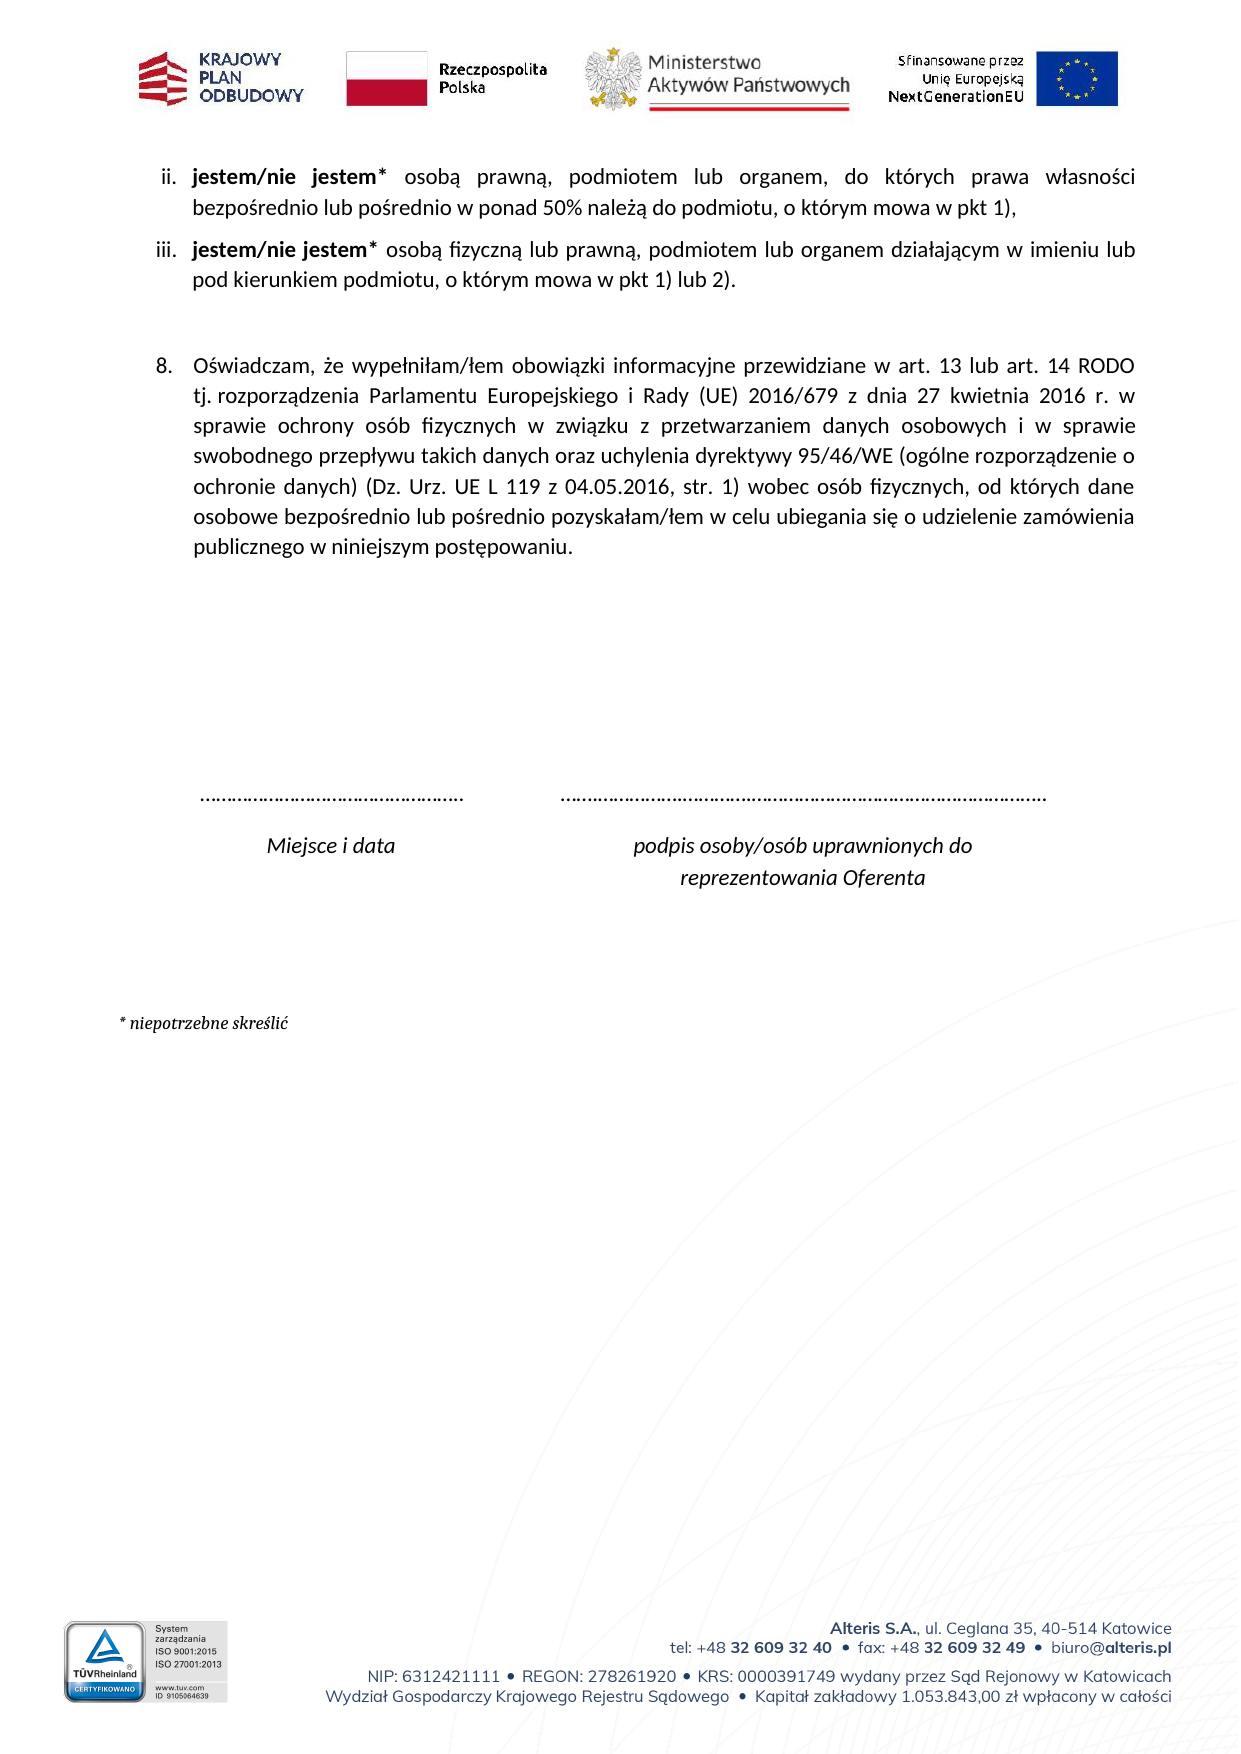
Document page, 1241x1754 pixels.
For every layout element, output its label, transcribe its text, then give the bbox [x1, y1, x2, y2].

list jestem/nie jestem* osobą prawną, podmiotem lub organem, do których prawa własności bezpośrednio lub pośrednio w ponad 50% należą do podmiotu, o którym mowa w pkt 1), [177, 162, 1137, 221]
list jestem/nie jestem* osobą fizyczną lub prawną, podmiotem lub organem działającym w imieniu lub pod kierunkiem podmiotu, o którym mowa w pkt 1) lub 2). [177, 235, 1137, 294]
text * niepotrzebne skreślić [118, 1013, 1137, 1034]
table_cell Miejsce i data [118, 831, 546, 916]
list Oświadczam, że wypełniłam/łem obowiązki informacyjne przewidziane w art. 13 lub art. 14 RODO tj. rozporządzenia Parlamentu Europejskiego i Rady (UE) 2016/679 z dnia 27 kwietnia 2016 r. w sprawie ochrony osób fizycznych w związku z przetwarzaniem danych osobowych i w sprawie swobodnego przepływu takich danych oraz uchylenia dyrektywy 95/46/WE (ogólne rozporządzenie o ochronie danych) (Dz. Urz. UE L 119 z 04.05.2016, str. 1) wobec osób fizycznych, od których dane osobowe bezpośrednio lub pośrednio pozyskałam/łem w celu ubiegania się o udzielenie zamówienia publicznego w niniejszym postępowaniu. [156, 351, 1137, 560]
table_cell podpis osoby/osób uprawnionych do reprezentowania Oferenta [546, 831, 1062, 916]
table_header ………………………………………….. [118, 779, 546, 831]
table_header …….…………….………….……………………………………………….. [546, 779, 1062, 831]
picture [0, 889, 1239, 1754]
